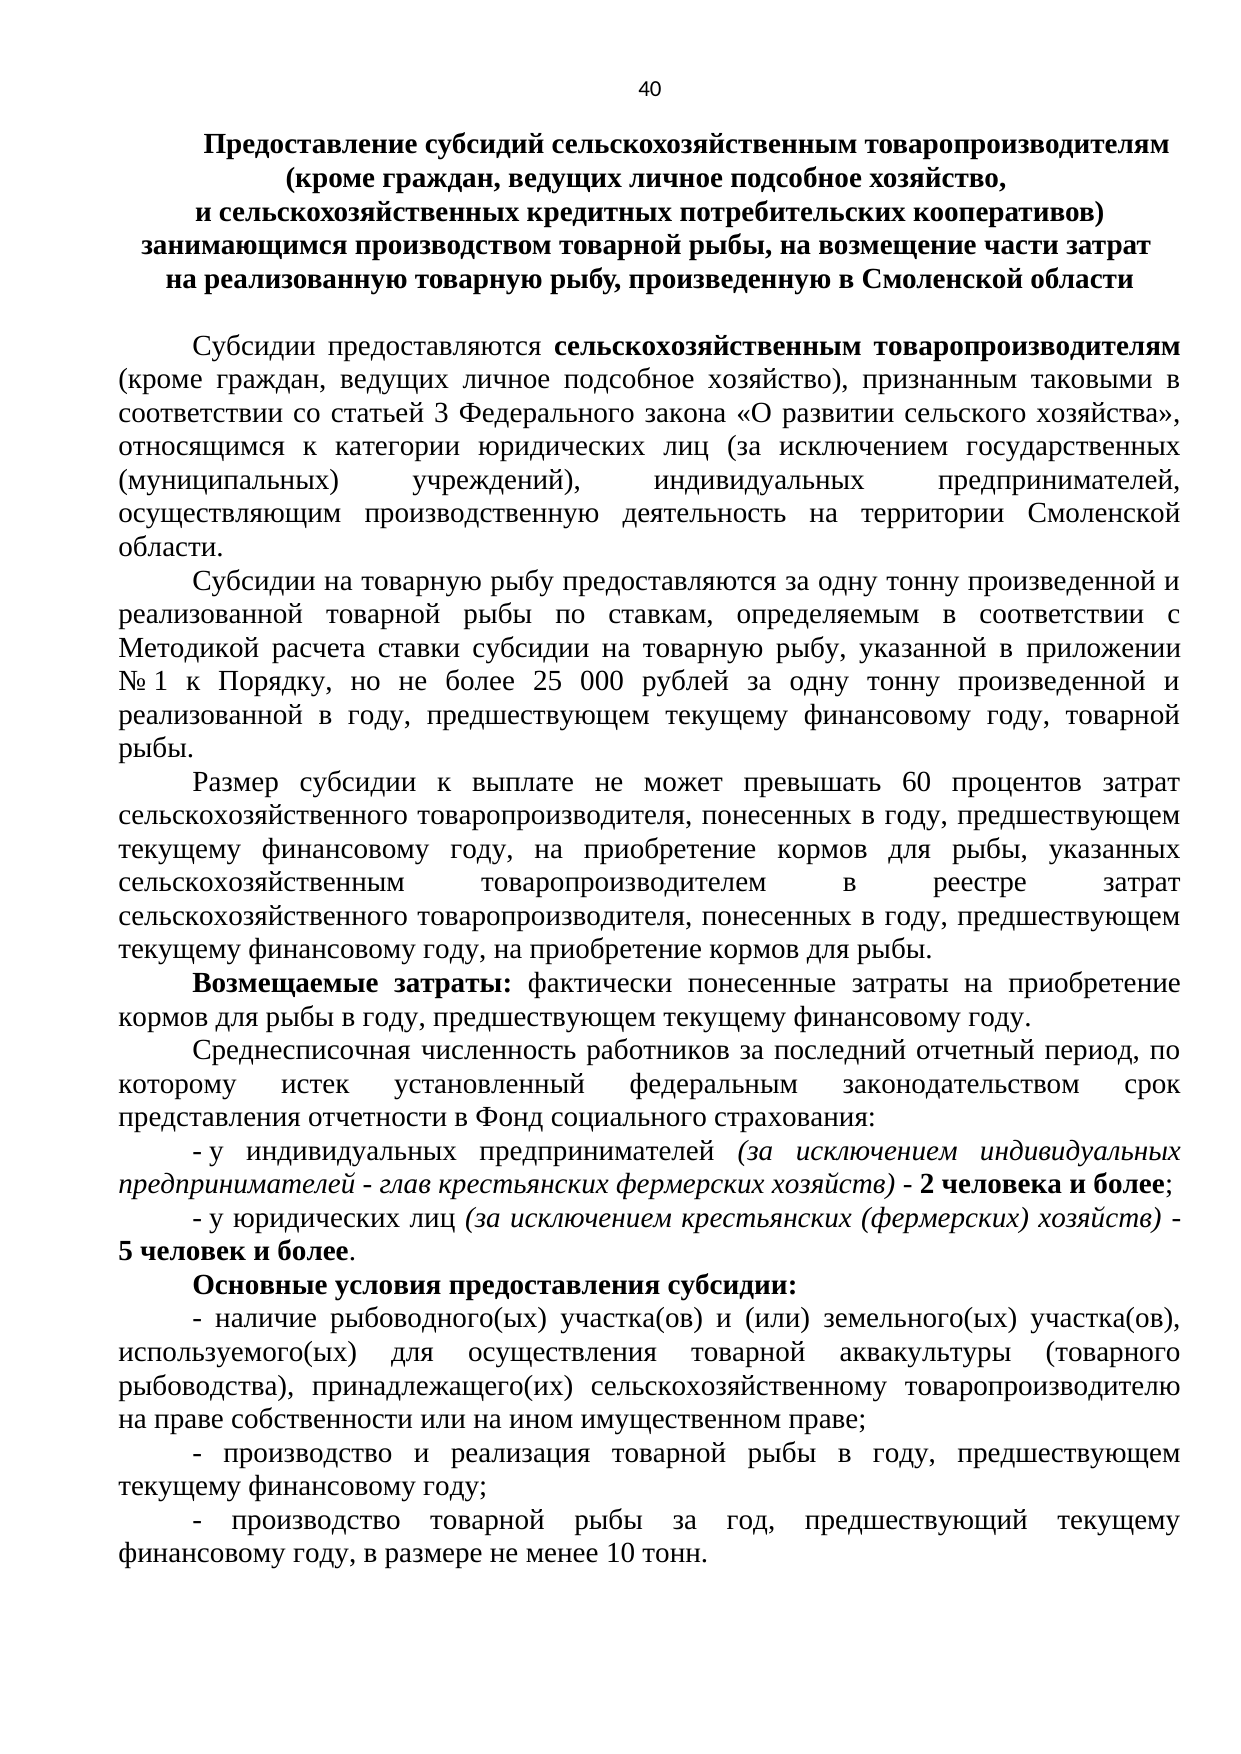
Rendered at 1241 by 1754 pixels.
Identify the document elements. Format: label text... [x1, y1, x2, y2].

text - производство товарной рыбы за год, предшествующий текущему финансовому году, в размере не менее 10 тонн. [118, 1502, 1181, 1569]
text - наличие рыбоводного(ых) участка(ов) и (или) земельного(ых) участка(ов), используемого(ых) для осуществления товарной аквакультуры (товарного рыбоводства), принадлежащего(их) сельскохозяйственному товаропроизводителю на праве собственности или на ином имущественном праве; [118, 1301, 1181, 1435]
text Субсидии на товарную рыбу предоставляются за одну тонну произведенной и реализованной товарной рыбы по ставкам, определяемым в соответствии с Методикой расчета ставки субсидии на товарную рыбу, указанной в приложении № 1 к Порядку, но не более 25 000 рублей за одну тонну произведенной и реализованной в году, предшествующем текущему финансовому году, товарной рыбы. [118, 563, 1181, 764]
text Предоставление субсидий сельскохозяйственным товаропроизводителям (кроме граждан, ведущих личное подсобное хозяйство, и сельскохозяйственных кредитных потребительских кооперативов) занимающимся производством товарной рыбы, на возмещение части затрат на реализованную товарную рыбу, произведенную в Смоленской области [118, 127, 1181, 294]
text Возмещаемые затраты: фактически понесенные затраты на приобретение кормов для рыбы в году, предшествующем текущему финансовому году. [118, 965, 1181, 1032]
text Субсидии предоставляются сельскохозяйственным товаропроизводителям (кроме граждан, ведущих личное подсобное хозяйство), признанным таковыми в соответствии со статьей 3 Федерального закона «О развитии сельского хозяйства», относящимся к категории юридических лиц (за исключением государственных (муниципальных) учреждений), индивидуальных предпринимателей, осуществляющим производственную деятельность на территории Смоленской области. [118, 328, 1181, 563]
text - у индивидуальных предпринимателей (за исключением индивидуальных предпринимателей - глав крестьянских фермерских хозяйств) - 2 человека и более; [118, 1133, 1181, 1200]
text Основные условия предоставления субсидии: [118, 1267, 1181, 1301]
text Среднесписочная численность работников за последний отчетный период, по которому истек установленный федеральным законодательством срок представления отчетности в Фонд социального страхования: [118, 1032, 1181, 1133]
text - производство и реализация товарной рыбы в году, предшествующем текущему финансовому году; [118, 1435, 1181, 1502]
text - у юридических лиц (за исключением крестьянских (фермерских) хозяйств) - 5 человек и более. [118, 1200, 1181, 1267]
text Размер субсидии к выплате не может превышать 60 процентов затрат сельскохозяйственного товаропроизводителя, понесенных в году, предшествующем текущему финансовому году, на приобретение кормов для рыбы, указанных сельскохозяйственным товаропроизводителем в реестре затрат сельскохозяйственного товаропроизводителя, понесенных в году, предшествующем текущему финансовому году, на приобретение кормов для рыбы. [118, 764, 1181, 965]
